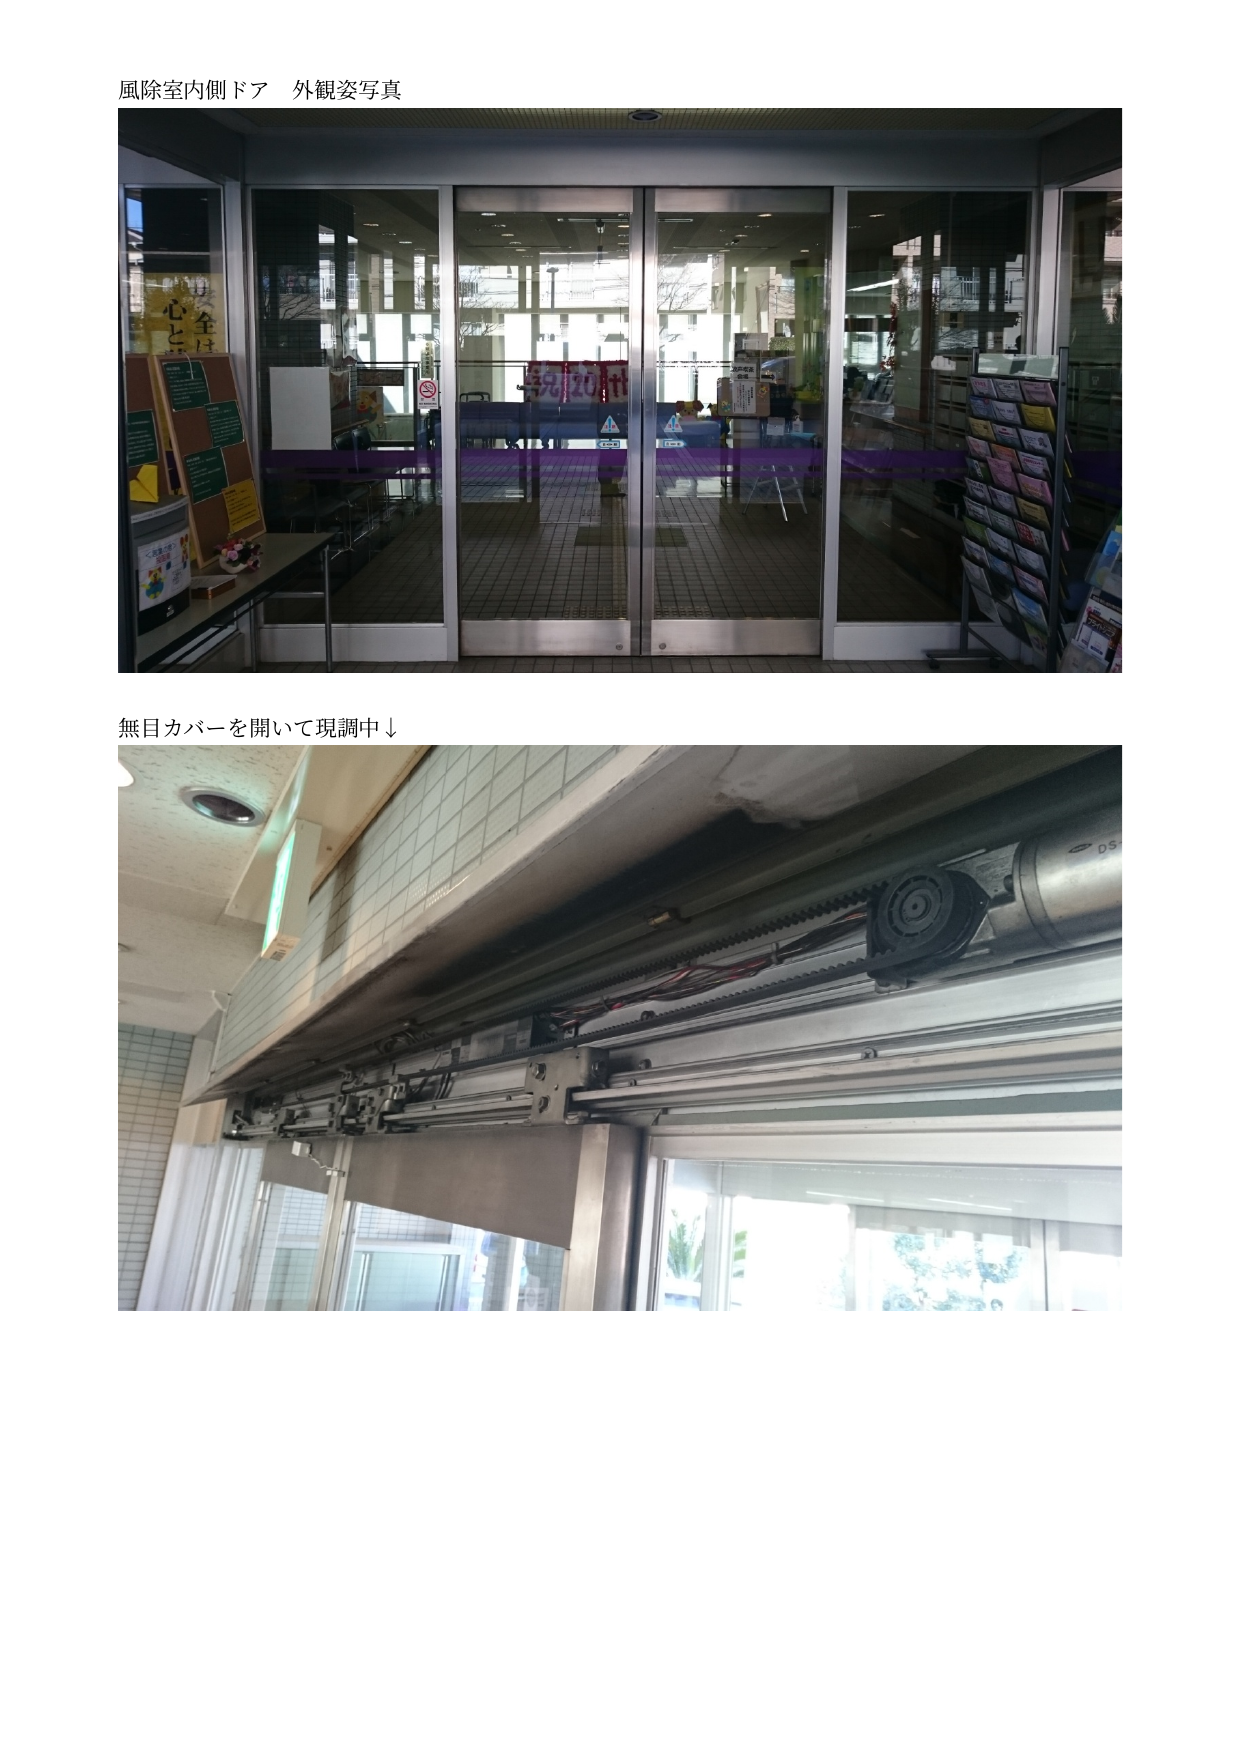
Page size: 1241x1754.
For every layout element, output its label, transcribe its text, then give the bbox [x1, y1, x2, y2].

picture [118, 108, 1123, 673]
text 風除室内側ドア 外観姿写真 [118, 71, 1122, 108]
picture [118, 745, 1123, 1311]
text 無目カバーを開いて現調中↓ [118, 708, 1122, 745]
